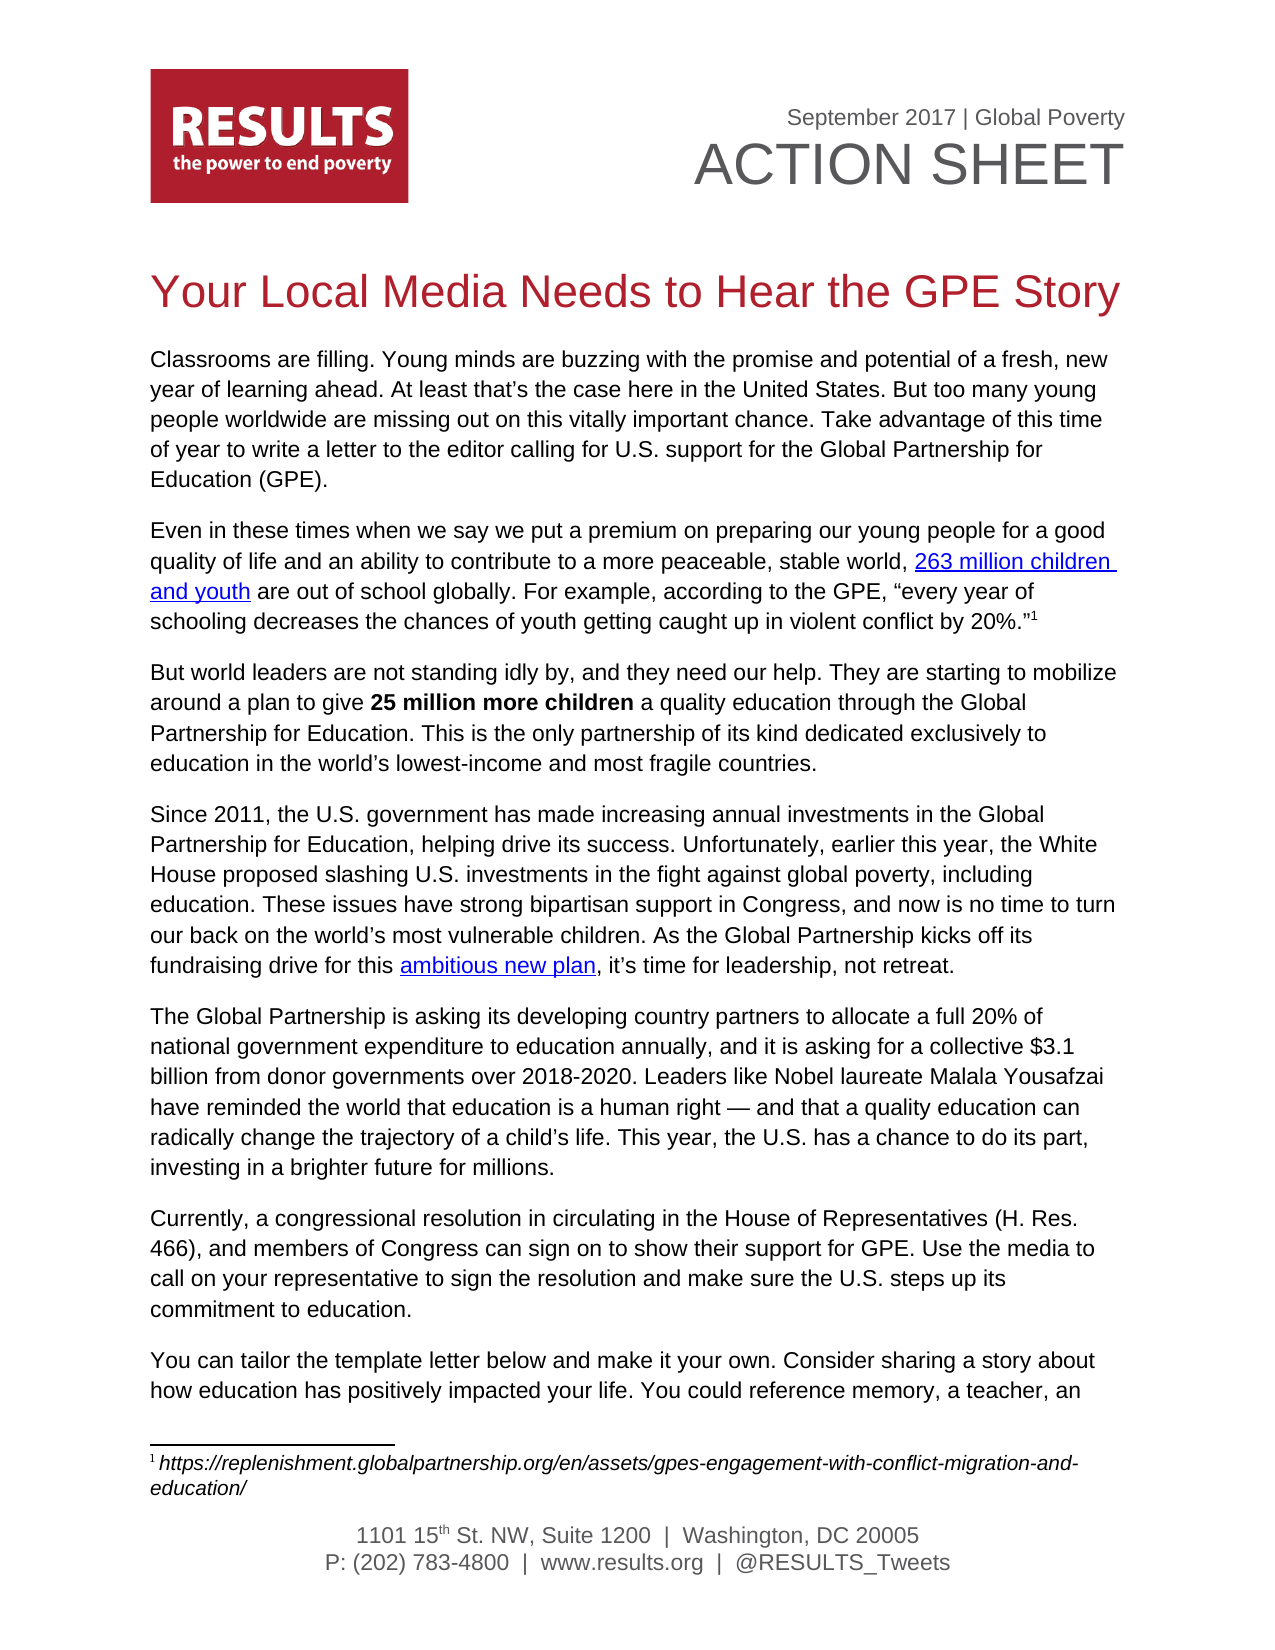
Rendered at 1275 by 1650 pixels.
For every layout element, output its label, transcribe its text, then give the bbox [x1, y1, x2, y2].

text The Global Partnership is asking its developing country partners to allocate a full 20% of national government expenditure to education annually, and it is asking for a collective $3.1 billion from donor governments over 2018-2020. Leaders like Nobel laureate Malala Yousafzai have reminded the world that education is a human right — and that a quality education can radically change the trajectory of a child’s life. This year, the U.S. has a chance to do its part, investing in a brighter future for millions. [150, 1003, 1125, 1180]
text Since 2011, the U.S. government has made increasing annual investments in the Global Partnership for Education, helping drive its success. Unfortunately, earlier this year, the White House proposed slashing U.S. investments in the fight against global poverty, including education. These issues have strong bipartisan support in Congress, and now is no time to turn our back on the world’s most vulnerable children. As the Global Partnership kicks off its fundraising drive for this ambitious new plan, it’s time for leadership, not retreat. [150, 801, 1125, 978]
text Classrooms are filling. Young minds are buzzing with the promise and potential of a fresh, new year of learning ahead. At least that’s the case here in the United States. But too many young people worldwide are missing out on this vitally important chance. Take advantage of this time of year to write a letter to the editor calling for U.S. support for the Global Partnership for Education (GPE). [150, 346, 1125, 493]
text Even in these times when we say we put a premium on preparing our young people for a good quality of life and an ability to contribute to a more peaceable, stable world, 263 million children and youth are out of school globally. For example, according to the GPE, “every year of schooling decreases the chances of youth getting caught up in violent conflict by 20%.” [150, 517, 1125, 634]
text Your Local Media Needs to Hear the GPE Story [150, 264, 1125, 317]
text But world leaders are not standing idly by, and they need our help. They are starting to mobilize around a plan to give 25 million more children a quality education through the Global Partnership for Education. This is the only partnership of its kind dedicated exclusively to education in the world’s lowest-income and most fragile countries. [150, 659, 1125, 776]
text Currently, a congressional resolution in circulating in the House of Representatives (H. Res. 466), and members of Congress can sign on to show their support for GPE. Use the media to call on your representative to sign the resolution and make sure the U.S. steps up its commitment to education. [150, 1205, 1125, 1322]
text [150, 1347, 1125, 1403]
